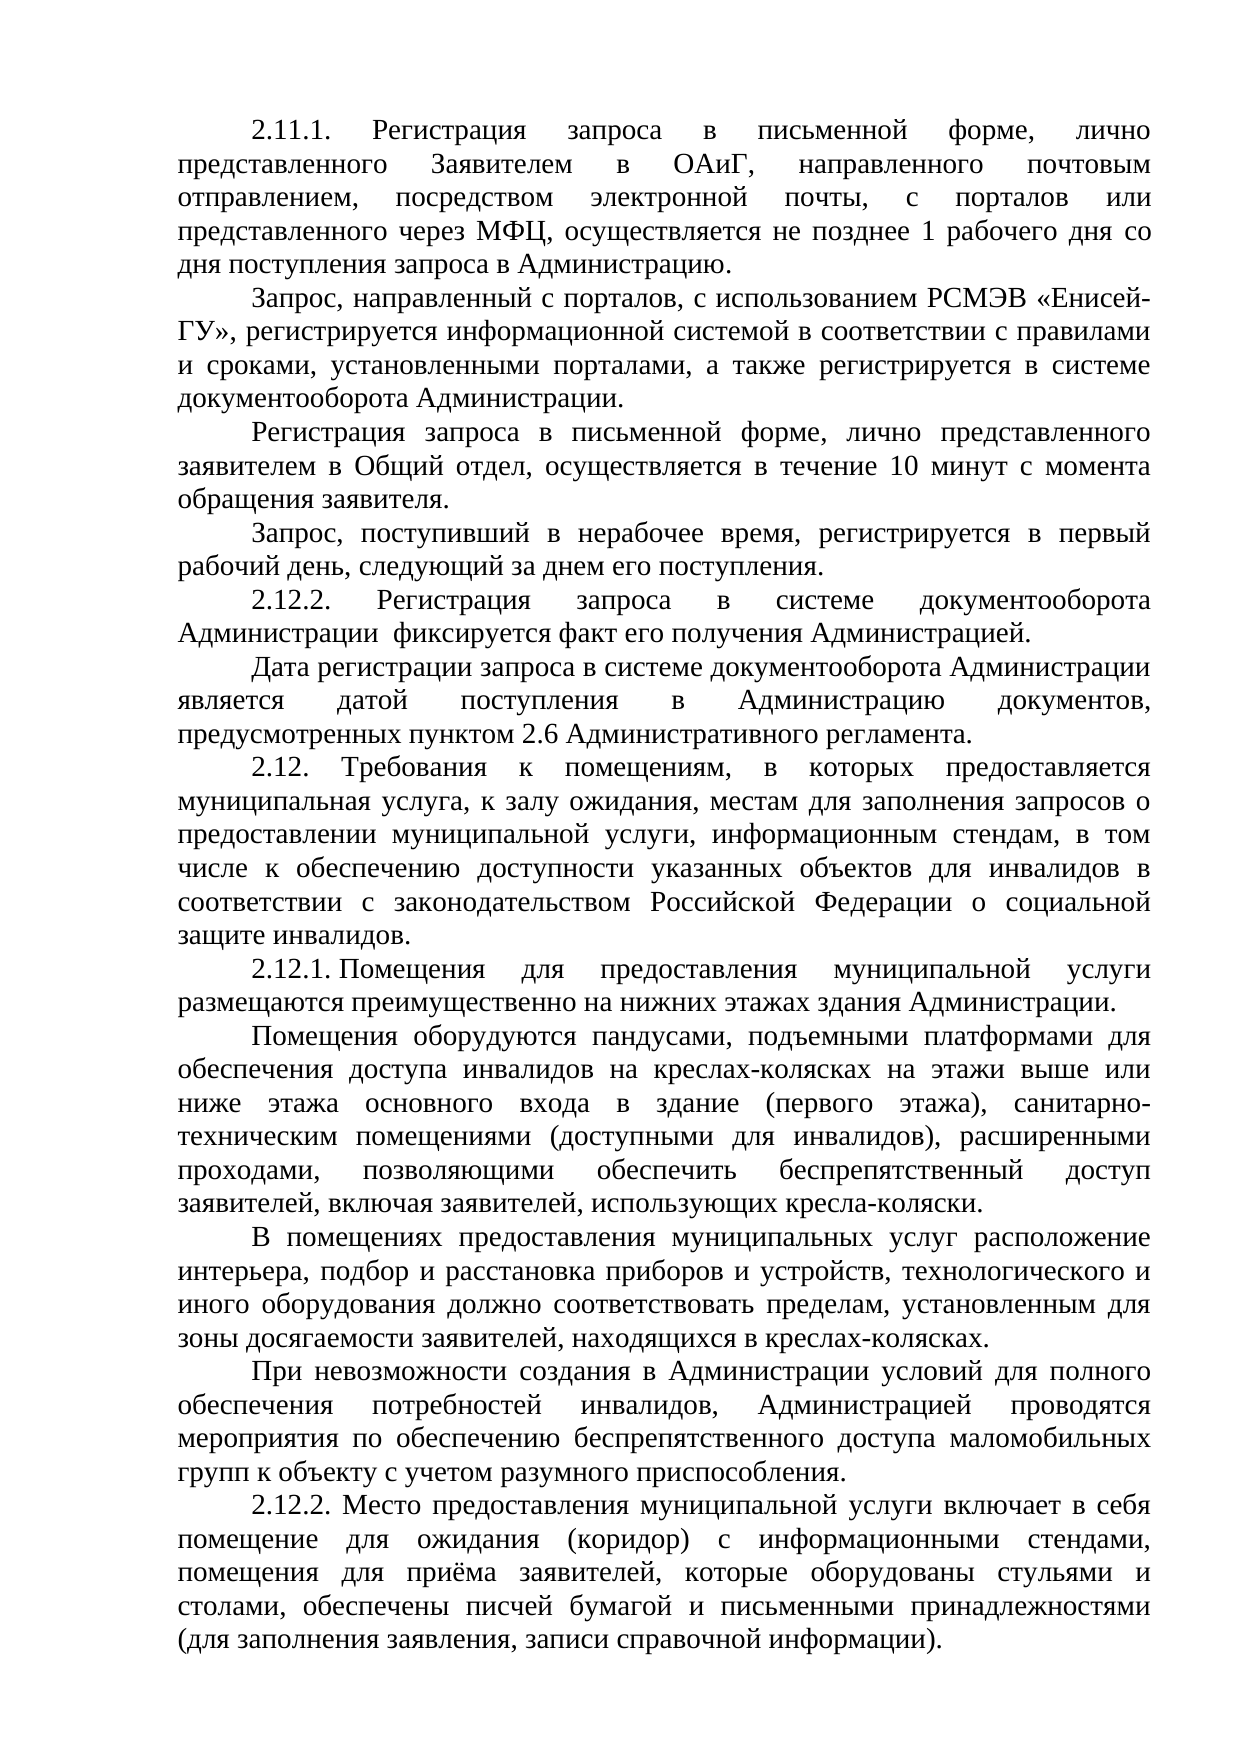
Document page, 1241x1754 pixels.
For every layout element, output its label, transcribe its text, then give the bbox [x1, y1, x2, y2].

text Дата регистрации запроса в системе документооборота Администрации является датой поступления в Администрацию документов, предусмотренных пунктом 2.6 Административного регламента. [177, 649, 1152, 749]
text В помещениях предоставления муниципальных услуг расположение интерьера, подбор и расстановка приборов и устройств, технологического и иного оборудования должно соответствовать пределам, установленным для зоны досягаемости заявителей, находящихся в креслах-колясках. [177, 1219, 1152, 1353]
text Регистрация запроса в письменной форме, лично представленного заявителем в Общий отдел, осуществляется в течение 10 минут с момента обращения заявителя. [177, 414, 1152, 515]
text Запрос, направленный с порталов, с использованием РСМЭВ «Енисей-ГУ», регистрируется информационной системой в соответствии с правилами и сроками, установленными порталами, а также регистрируется в системе документооборота Администрации. [177, 280, 1152, 414]
text 2.12. Требования к помещениям, в которых предоставляется муниципальная услуга, к залу ожидания, местам для заполнения запросов о предоставлении муниципальной услуги, информационным стендам, в том числе к обеспечению доступности указанных объектов для инвалидов в соответствии с законодательством Российской Федерации о социальной защите инвалидов. [177, 749, 1152, 951]
text Запрос, поступивший в нерабочее время, регистрируется в первый рабочий день, следующий за днем его поступления. [177, 515, 1152, 582]
text 2.11.1. Регистрация запроса в письменной форме, лично представленного Заявителем в ОАиГ, направленного почтовым отправлением, посредством электронной почты, с порталов или представленного через МФЦ, осуществляется не позднее 1 рабочего дня со дня поступления запроса в Администрацию. [177, 112, 1152, 280]
text Помещения оборудуются пандусами, подъемными платформами для обеспечения доступа инвалидов на креслах-колясках на этажи выше или ниже этажа основного входа в здание (первого этажа), санитарно-техническим помещениями (доступными для инвалидов), расширенными проходами, позволяющими обеспечить беспрепятственный доступ заявителей, включая заявителей, использующих кресла-коляски. [177, 1018, 1152, 1219]
text При невозможности создания в Администрации условий для полного обеспечения потребностей инвалидов, Администрацией проводятся мероприятия по обеспечению беспрепятственного доступа маломобильных групп к объекту с учетом разумного приспособления. [177, 1353, 1152, 1487]
text 2.12.1. Помещения для предоставления муниципальной услуги размещаются преимущественно на нижних этажах здания Администрации. [177, 951, 1152, 1018]
text 2.12.2. Место предоставления муниципальной услуги включает в себя помещение для ожидания (коридор) с информационными стендами, помещения для приёма заявителей, которые оборудованы стульями и столами, обеспечены писчей бумагой и письменными принадлежностями (для заполнения заявления, записи справочной информации). [177, 1487, 1152, 1655]
text 2.12.2. Регистрация запроса в системе документооборота Администрации фиксируется факт его получения Администрацией. [177, 582, 1152, 649]
